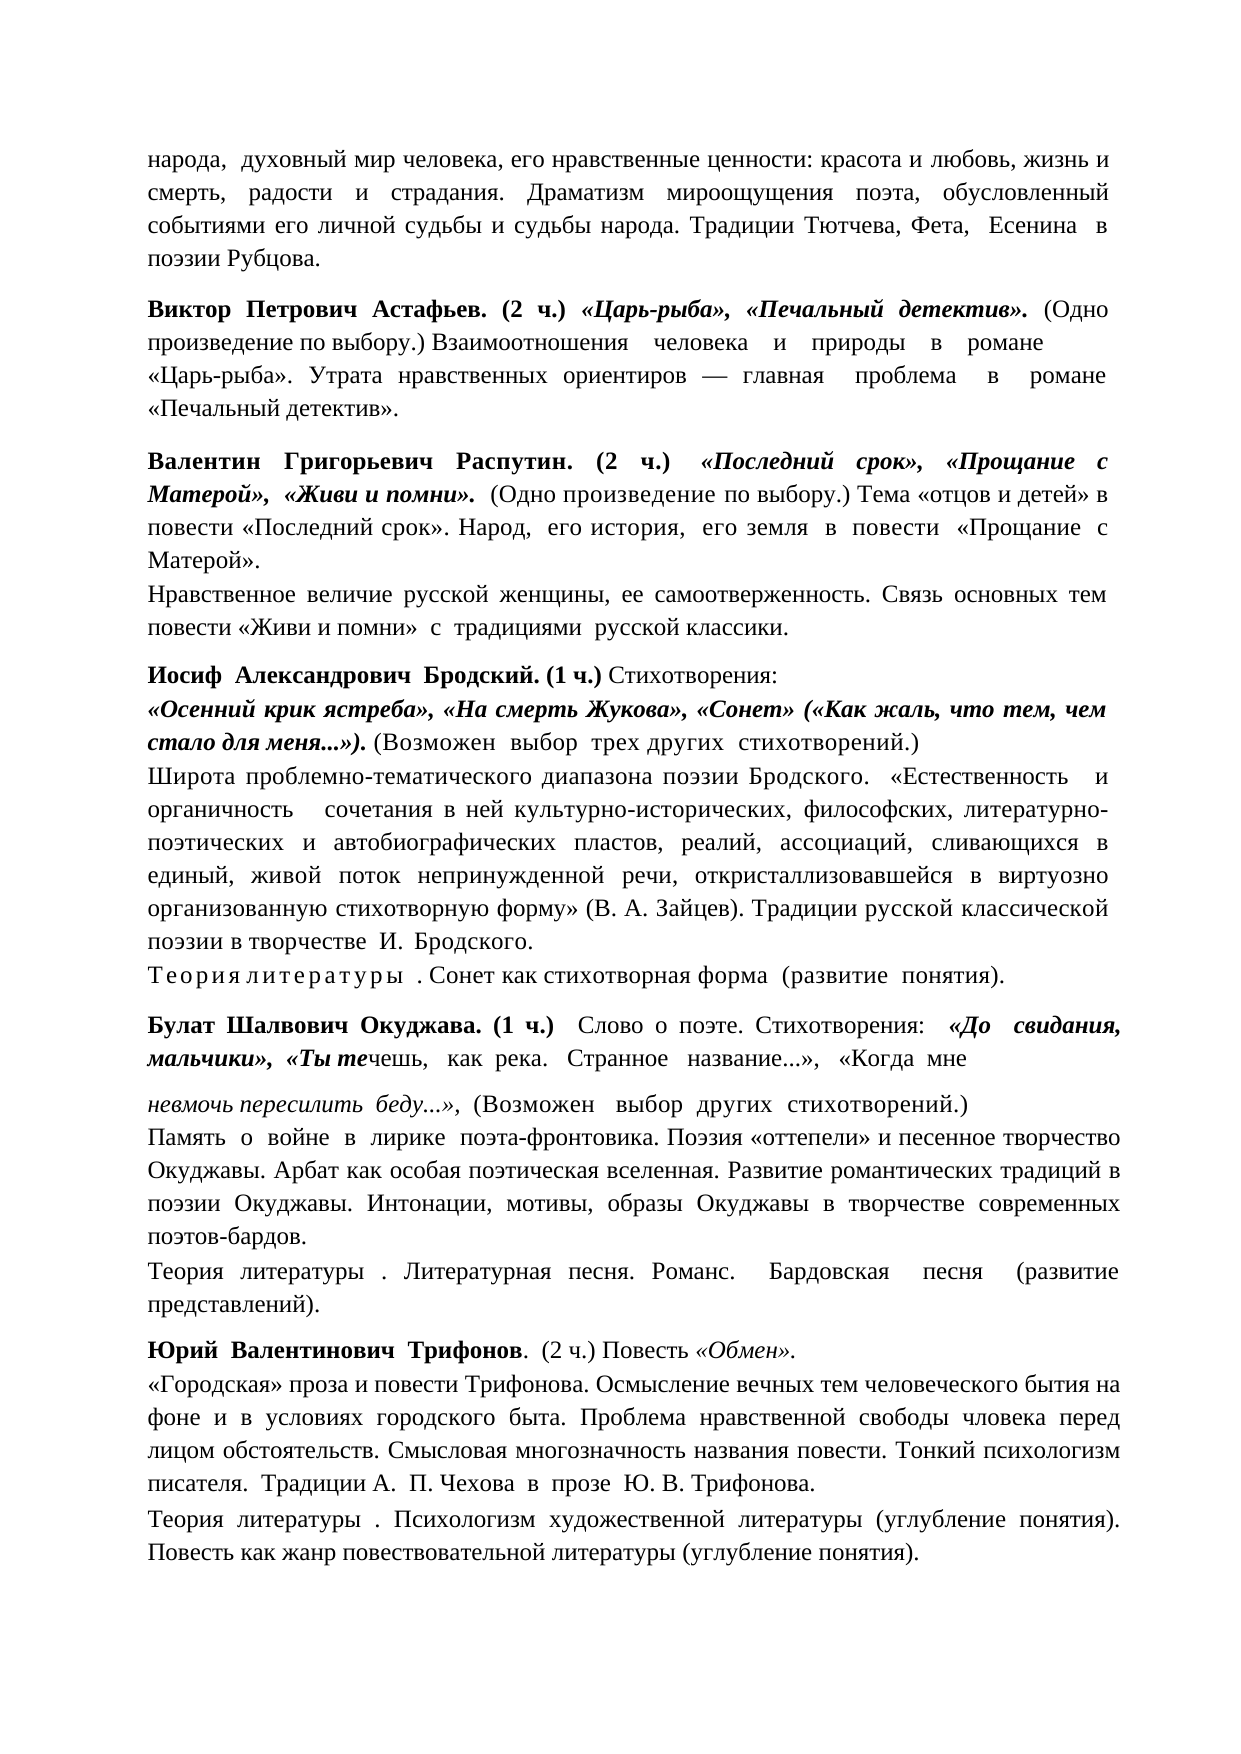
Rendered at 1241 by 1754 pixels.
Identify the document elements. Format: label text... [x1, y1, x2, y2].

text Память о войне в лирике поэта-фронтовика. Поэзия «оттепели» и песенное творчество Окуджавы. Арбат как особая поэтическая вселенная. Развитие романтических традиций в поэзии Окуджавы. Интонации, мотивы, образы Окуджавы в творчестве современных поэтов-бардов. [147, 1122, 1122, 1250]
text Виктор Петрович Астафьев. (2 ч.) «Царь-рыба», «Печальный детектив». (Одно произведение по выбору.) Взаимоотношения человека и природы в романе [147, 294, 1108, 356]
text Теория литературы . Сонет как стихотворная форма (развитие понятия). [147, 961, 1107, 989]
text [147, 144, 1109, 272]
text Теория литературы . Литературная песня. Романс. Бардовская песня (развитие представлений). [147, 1256, 1120, 1318]
text «Осенний крик ястреба», «На смерть Жукова», «Сонет» («Как жаль, что тем, чем стало для меня...»). (Возможен выбор трех других стихотворений.) [147, 694, 1108, 756]
text «Царь-рыба». Утрата нравственных ориентиров — главная проблема в романе «Печальный детектив». [147, 361, 1107, 422]
text Булат Шалвович Окуджава. (1 ч.) Слово о поэте. Стихотворения: «До свидания, мальчики», «Ты течешь, как река. Странное название...», «Когда мне [147, 1011, 1122, 1072]
text Широта проблемно-тематического диапазона поэзии Бродского. «Естественность и органичность сочетания в ней культурно-исторических, философских, литературно-поэтических и автобиографических пластов, реалий, ассоциаций, сливающихся в единый, живой поток непринужденной речи, откристаллизовавшейся в виртуозно организованную стихотворную форму» (В. А. Зайцев). Традиции русской классической поэзии в творчестве И. Бродского. [147, 761, 1109, 955]
text Валентин Григорьевич Распутин. (2 ч.) «Последний срок», «Прощание с Матерой», «Живи и помни». (Одно произведение по выбору.) Тема «отцов и детей» в повести «Последний срок». Народ, его история, его земля в повести «Прощание с Матерой». [147, 446, 1109, 574]
text невмочь пересилить беду...», (Возможен выбор других стихотворений.) [147, 1089, 1122, 1118]
text Нравственное величие русской женщины, ее самоотверженность. Связь основных тем повести «Живи и помни» с традициями русской классики. [147, 579, 1107, 641]
text Теория литературы . Психологизм художественной литературы (углубление понятия). Повесть как жанр повествовательной литературы (углубление понятия). [147, 1504, 1121, 1566]
text «Городская» проза и повести Трифонова. Осмысление вечных тем человеческого бытия на фоне и в условиях городского быта. Проблема нравственной свободы чловека перед лицом обстоятельств. Смысловая многозначность названия повести. Тонкий психологизм писателя. Традиции А. П. Чехова в прозе Ю. В. Трифонова. [147, 1369, 1121, 1497]
text Юрий Валентинович Трифонов. (2 ч.) Повесть «Обмен». [147, 1335, 1122, 1364]
text Иосиф Александрович Бродский. (1 ч.) Стихотворения: [147, 661, 1122, 689]
